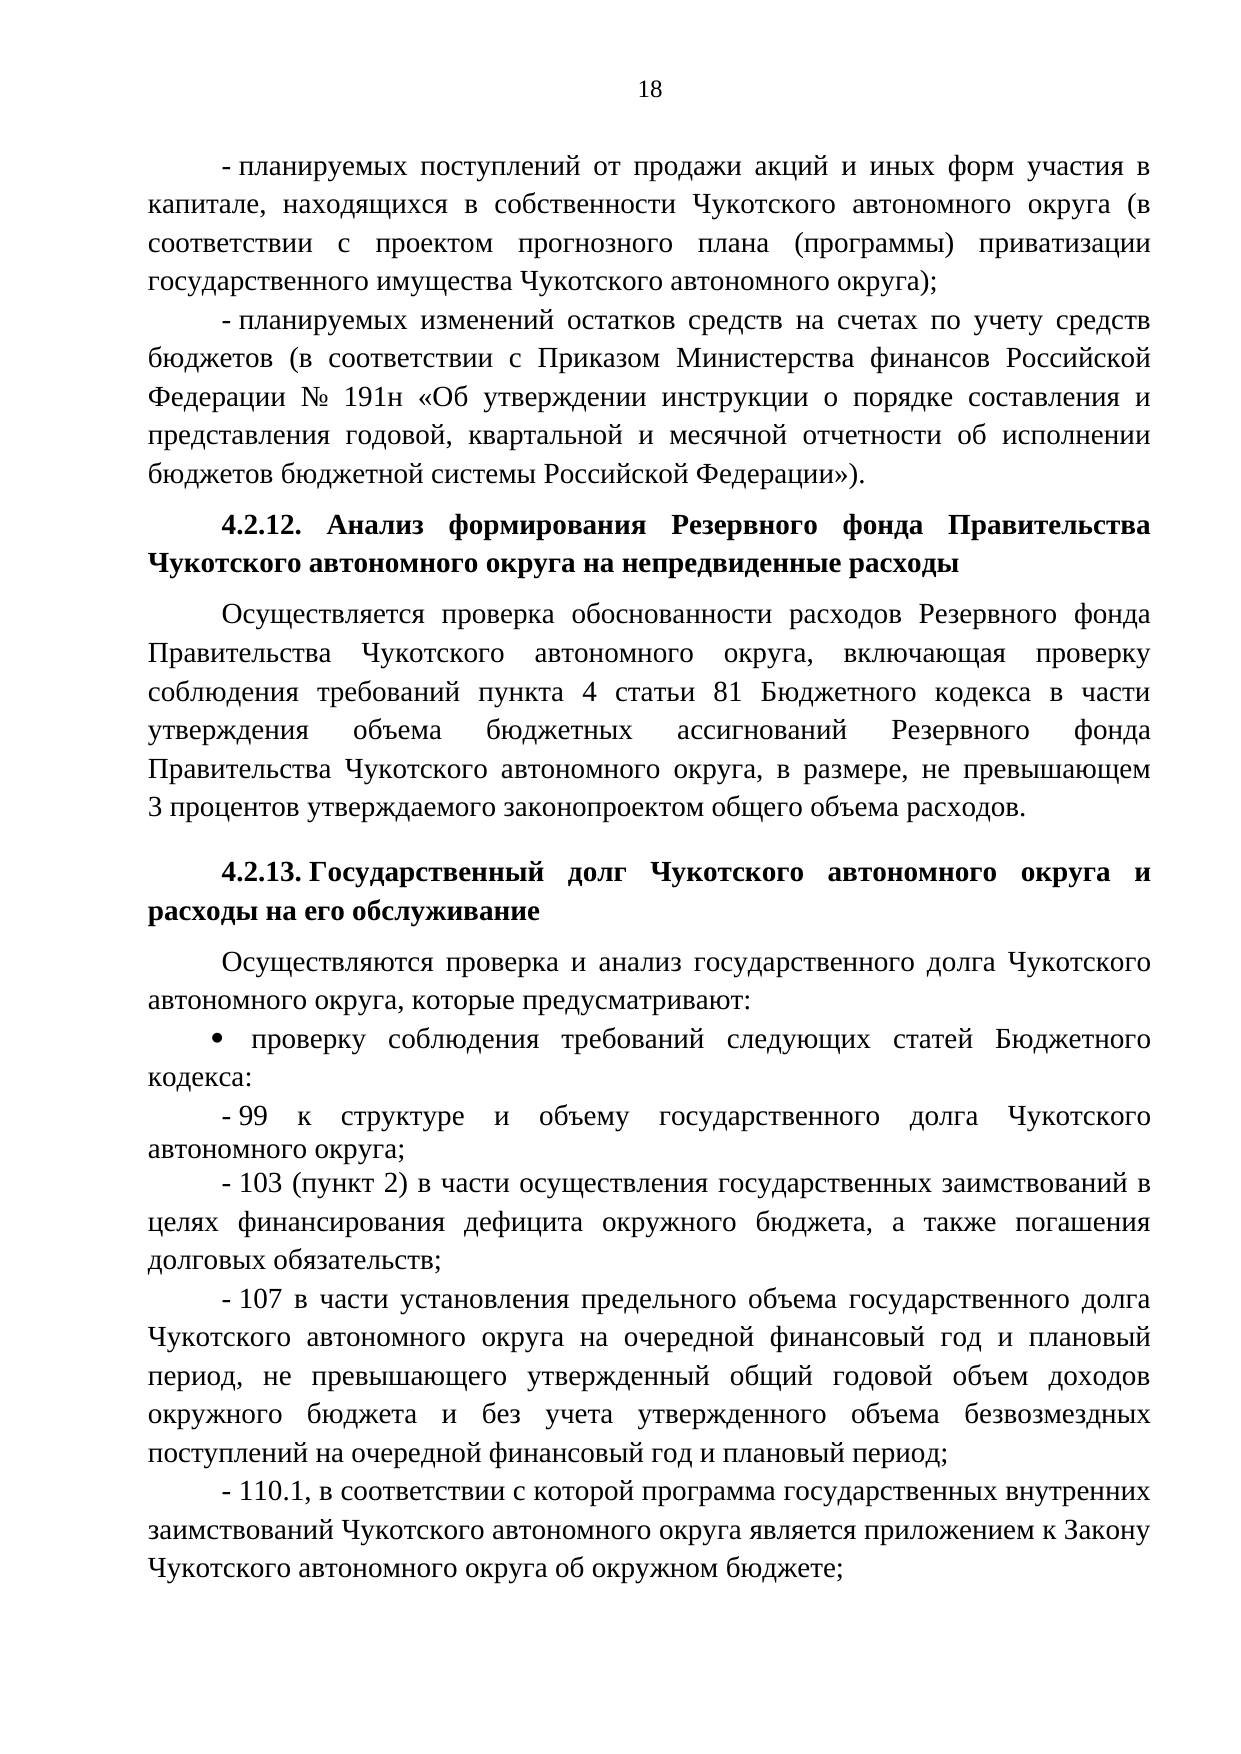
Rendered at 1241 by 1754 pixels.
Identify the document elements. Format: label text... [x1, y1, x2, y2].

text Осуществляются проверка и анализ государственного долга Чукотского автономного округа, которые предусматривают: [148, 944, 1152, 1016]
list проверку соблюдения требований следующих статей Бюджетного кодекса: [148, 1021, 1152, 1093]
text Осуществляется проверка обоснованности расходов Резервного фонда Правительства Чукотского автономного округа, включающая проверку соблюдения требований пункта 4 статьи 81 Бюджетного кодекса в части утверждения объема бюджетных ассигнований Резервного фонда Правительства Чукотского автономного округа, в размере, не превышающем 3 процентов утверждаемого законопроектом общего объема расходов. [148, 597, 1152, 823]
text - 110.1, в соответствии с которой программа государственных внутренних заимствований Чукотского автономного округа является приложением к Закону Чукотского автономного округа об окружном бюджете; [148, 1473, 1152, 1584]
text - планируемых поступлений от продажи акций и иных форм участия в капитале, находящихся в собственности Чукотского автономного округа (в соответствии с проектом прогнозного плана (программы) приватизации государственного имущества Чукотского автономного округа); [148, 148, 1152, 297]
text - 107 в части установления предельного объема государственного долга Чукотского автономного округа на очередной финансовый год и плановый период, не превышающего утвержденный общий годовой объем доходов окружного бюджета и без учета утвержденного объема безвозмездных поступлений на очередной финансовый год и плановый период; [148, 1281, 1152, 1468]
text 4.2.13. Государственный долг Чукотского автономного округа и расходы на его обслуживание [148, 854, 1152, 926]
text 4.2.12. Анализ формирования Резервного фонда Правительства Чукотского автономного округа на непредвиденные расходы [148, 507, 1152, 579]
text - 103 (пункт 2) в части осуществления государственных заимствований в целях финансирования дефицита окружного бюджета, а также погашения долговых обязательств; [148, 1165, 1152, 1276]
text - планируемых изменений остатков средств на счетах по учету средств бюджетов (в соответствии с Приказом Министерства финансов Российской Федерации № 191н «Об утверждении инструкции о порядке составления и представления годовой, квартальной и месячной отчетности об исполнении бюджетов бюджетной системы Российской Федерации»). [148, 302, 1152, 489]
text - 99 к структуре и объему государственного долга Чукотского автономного округа; [148, 1098, 1152, 1165]
